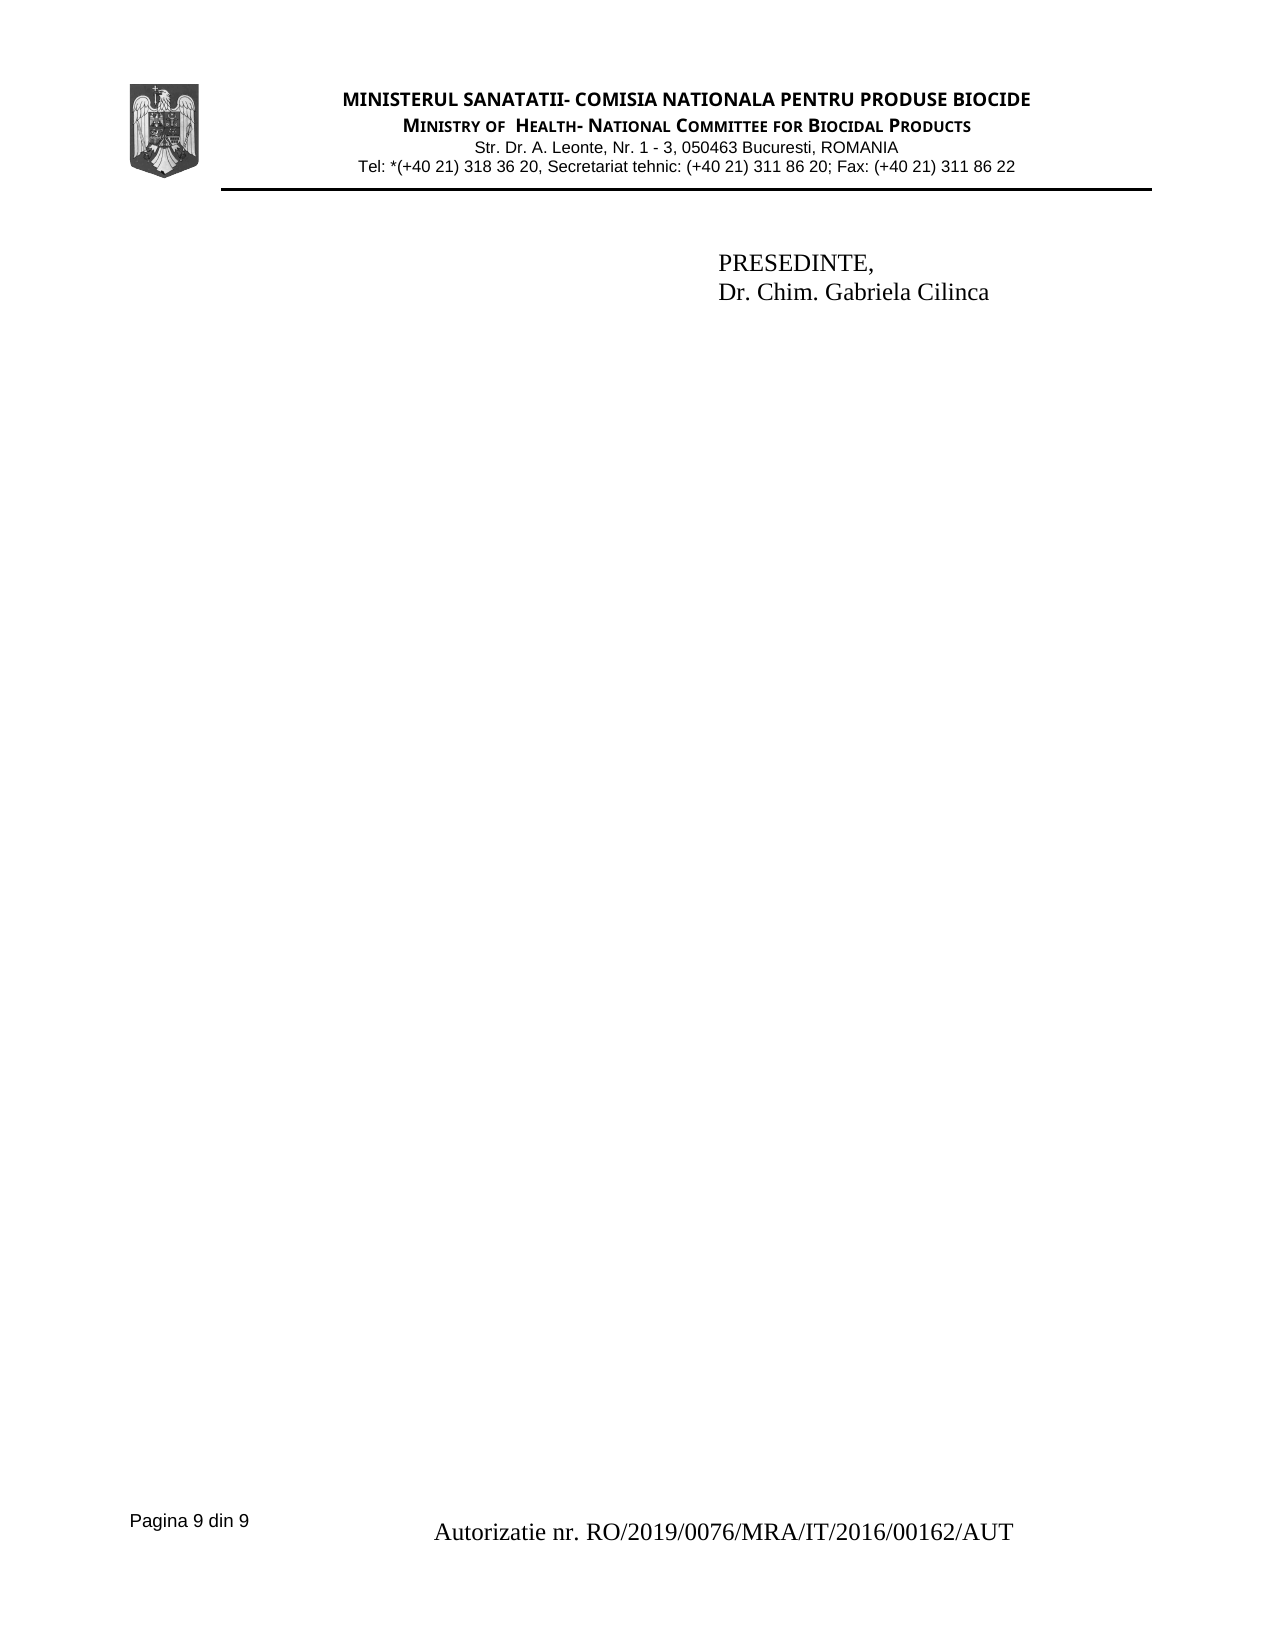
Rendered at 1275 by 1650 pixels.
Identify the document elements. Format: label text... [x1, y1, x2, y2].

text Dr. Chim. Gabriela Cilinca [118, 277, 1157, 306]
text PRESEDINTE, [118, 248, 1157, 277]
